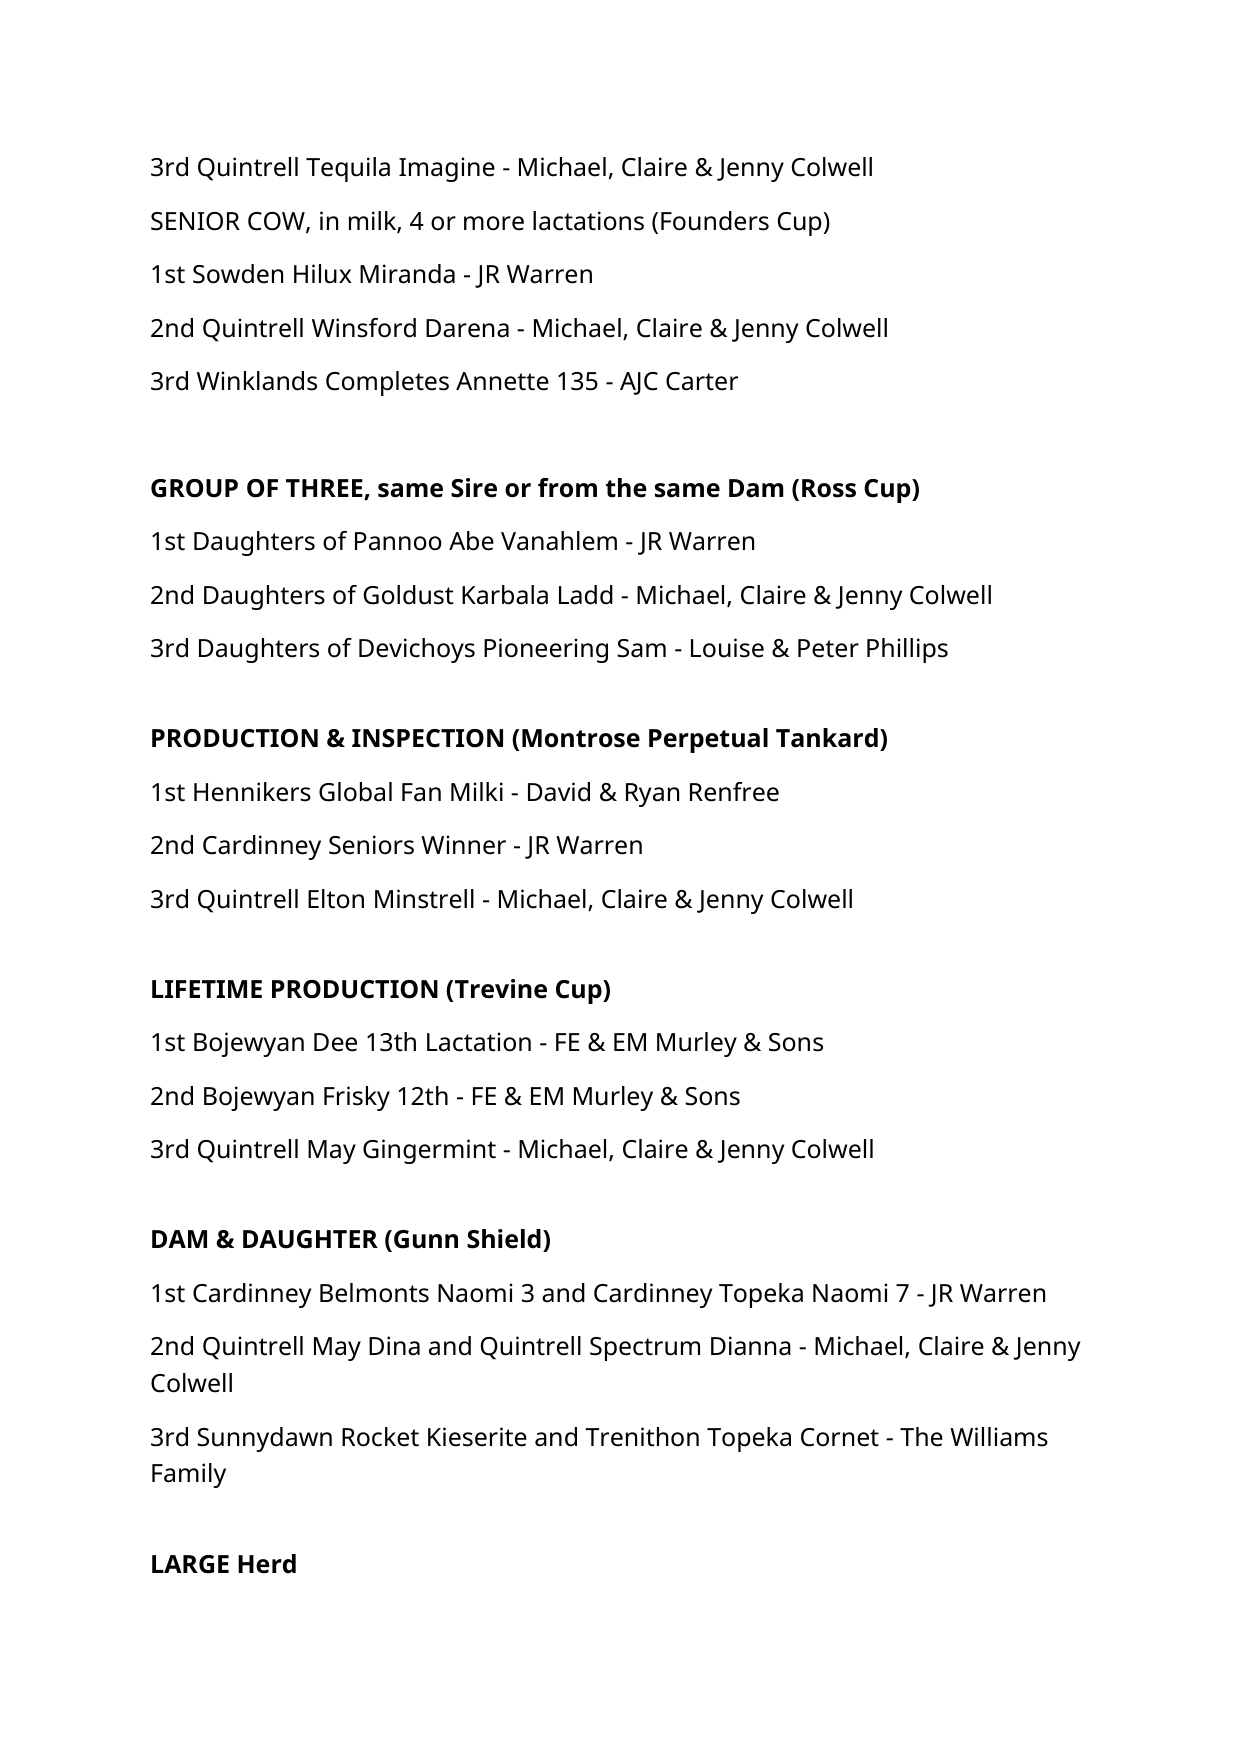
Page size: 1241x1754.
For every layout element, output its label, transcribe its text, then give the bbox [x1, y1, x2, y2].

text 3rd Sunnydawn Rocket Kieserite and Trenithon Topeka Cornet - The Williams Family [150, 1419, 1090, 1490]
text SENIOR COW, in milk, 4 or more lactations (Founders Cup) [150, 203, 1090, 237]
text DAM & DAUGHTER (Gunn Shield) [150, 1185, 1090, 1256]
text 1st Daughters of Pannoo Abe Vanahlem - JR Warren [150, 524, 1090, 558]
text LARGE Herd [150, 1509, 1090, 1580]
text 1st Hennikers Global Fan Milki - David & Ryan Renfree [150, 774, 1090, 809]
text 3rd Quintrell May Gingermint - Michael, Claire & Jenny Colwell [150, 1132, 1090, 1166]
text GROUP OF THREE, same Sire or from the same Dam (Ross Cup) [150, 471, 1090, 505]
text 2nd Quintrell May Dina and Quintrell Spectrum Dianna - Michael, Claire & Jenny Colwell [150, 1329, 1090, 1400]
text 3rd Quintrell Elton Minstrell - Michael, Claire & Jenny Colwell [150, 881, 1090, 916]
text PRODUCTION & INSPECTION (Montrose Perpetual Tankard) [150, 684, 1090, 755]
text 2nd Daughters of Goldust Karbala Ladd - Michael, Claire & Jenny Colwell [150, 577, 1090, 612]
text 2nd Quintrell Winsford Darena - Michael, Claire & Jenny Colwell [150, 310, 1090, 344]
text 3rd Quintrell Tequila Imagine - Michael, Claire & Jenny Colwell [150, 150, 1090, 184]
text 3rd Winklands Completes Annette 135 - AJC Carter [150, 364, 1090, 398]
text LIFETIME PRODUCTION (Trevine Cup) [150, 935, 1090, 1006]
text 1st Sowden Hilux Miranda - JR Warren [150, 257, 1090, 291]
text 3rd Daughters of Devichoys Pioneering Sam - Louise & Peter Phillips [150, 631, 1090, 665]
text 2nd Bojewyan Frisky 12th - FE & EM Murley & Sons [150, 1078, 1090, 1113]
text 1st Cardinney Belmonts Naomi 3 and Cardinney Topeka Naomi 7 - JR Warren [150, 1276, 1090, 1310]
text 1st Bojewyan Dee 13th Lactation - FE & EM Murley & Sons [150, 1025, 1090, 1059]
text 2nd Cardinney Seniors Winner - JR Warren [150, 828, 1090, 862]
